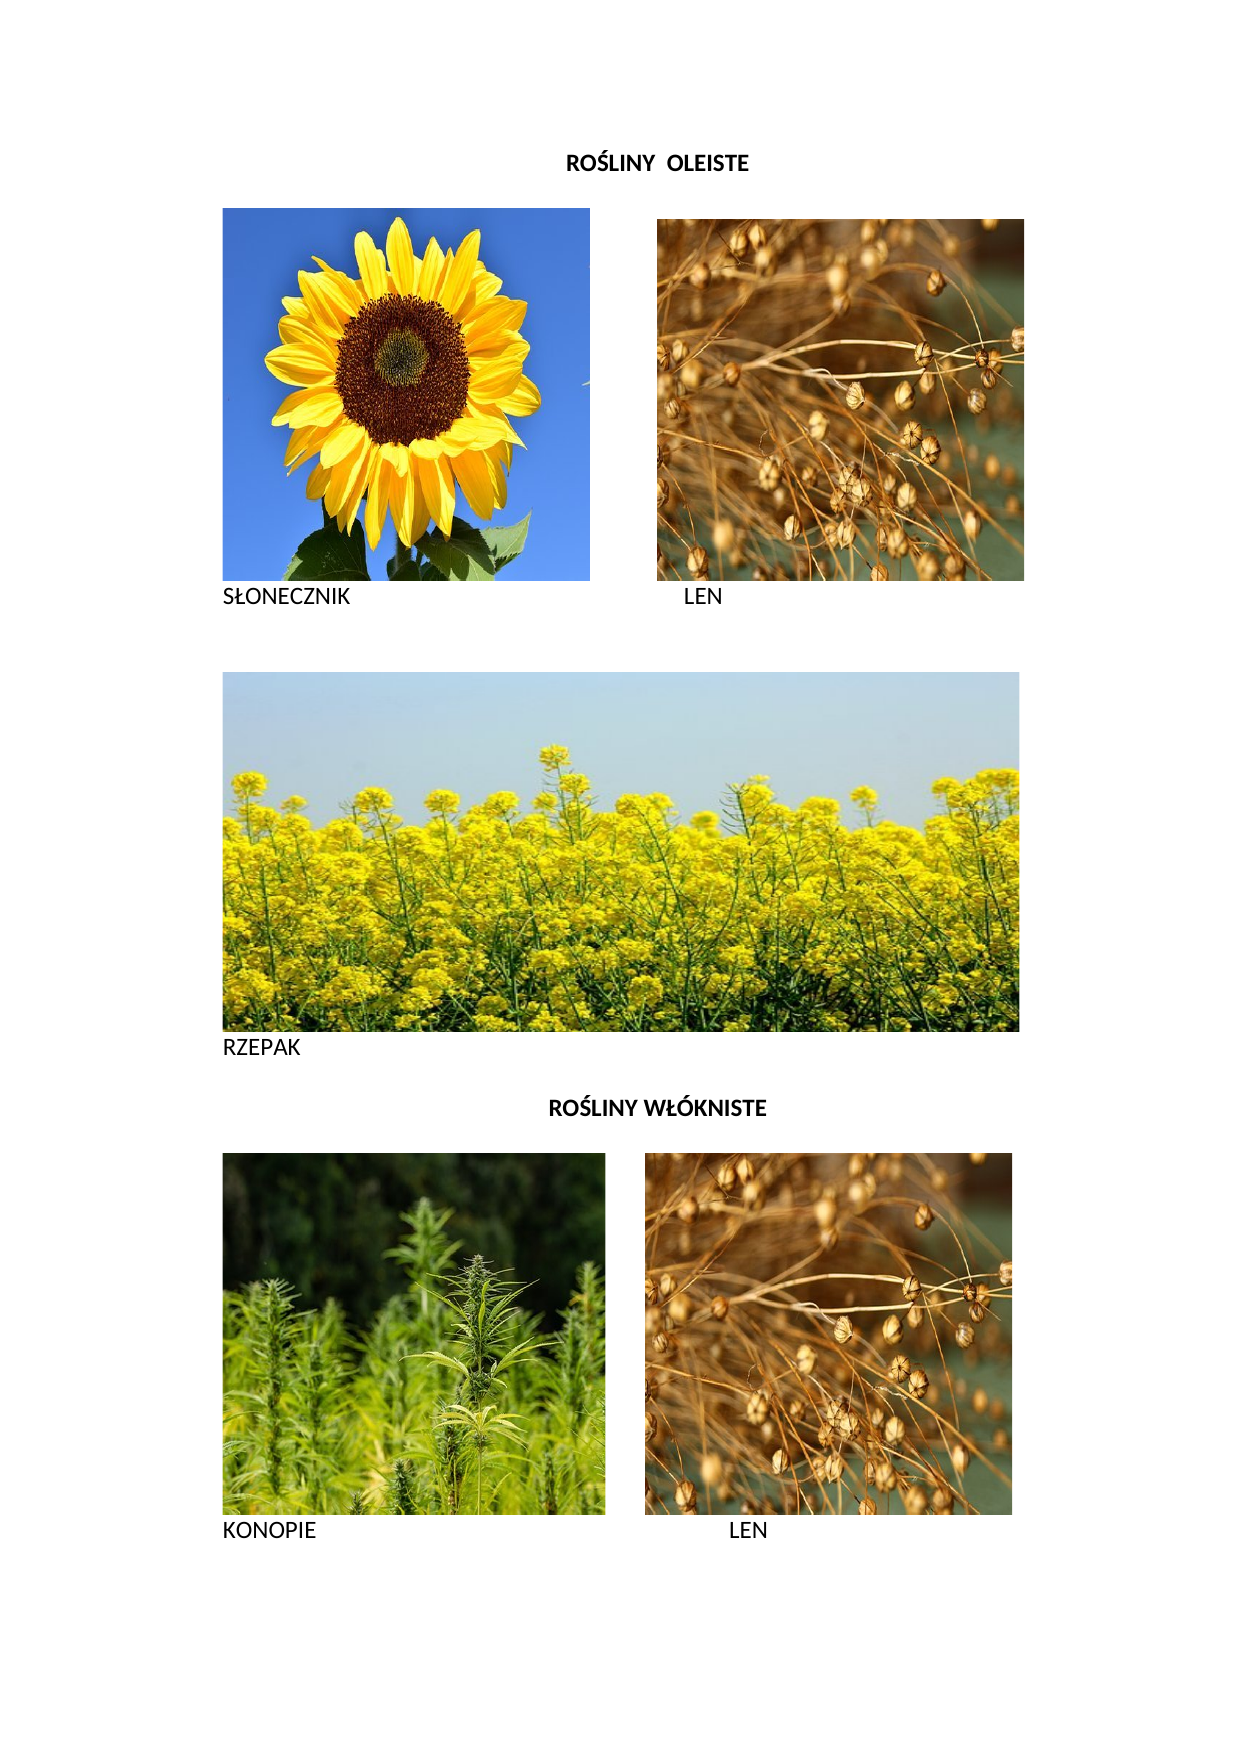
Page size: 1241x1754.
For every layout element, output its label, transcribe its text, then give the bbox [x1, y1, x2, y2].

text SŁONECZNIK LEN [223, 581, 1093, 611]
picture [657, 219, 1025, 581]
text KONOPIE LEN [223, 1514, 1093, 1545]
text ROŚLINY OLEISTE [223, 148, 1093, 178]
picture [645, 1153, 1013, 1515]
picture [222, 208, 590, 581]
text RZEPAK [223, 1031, 1093, 1062]
picture [222, 1153, 606, 1515]
picture [222, 672, 1020, 1032]
text ROŚLINY WŁÓKNISTE [223, 1092, 1093, 1123]
